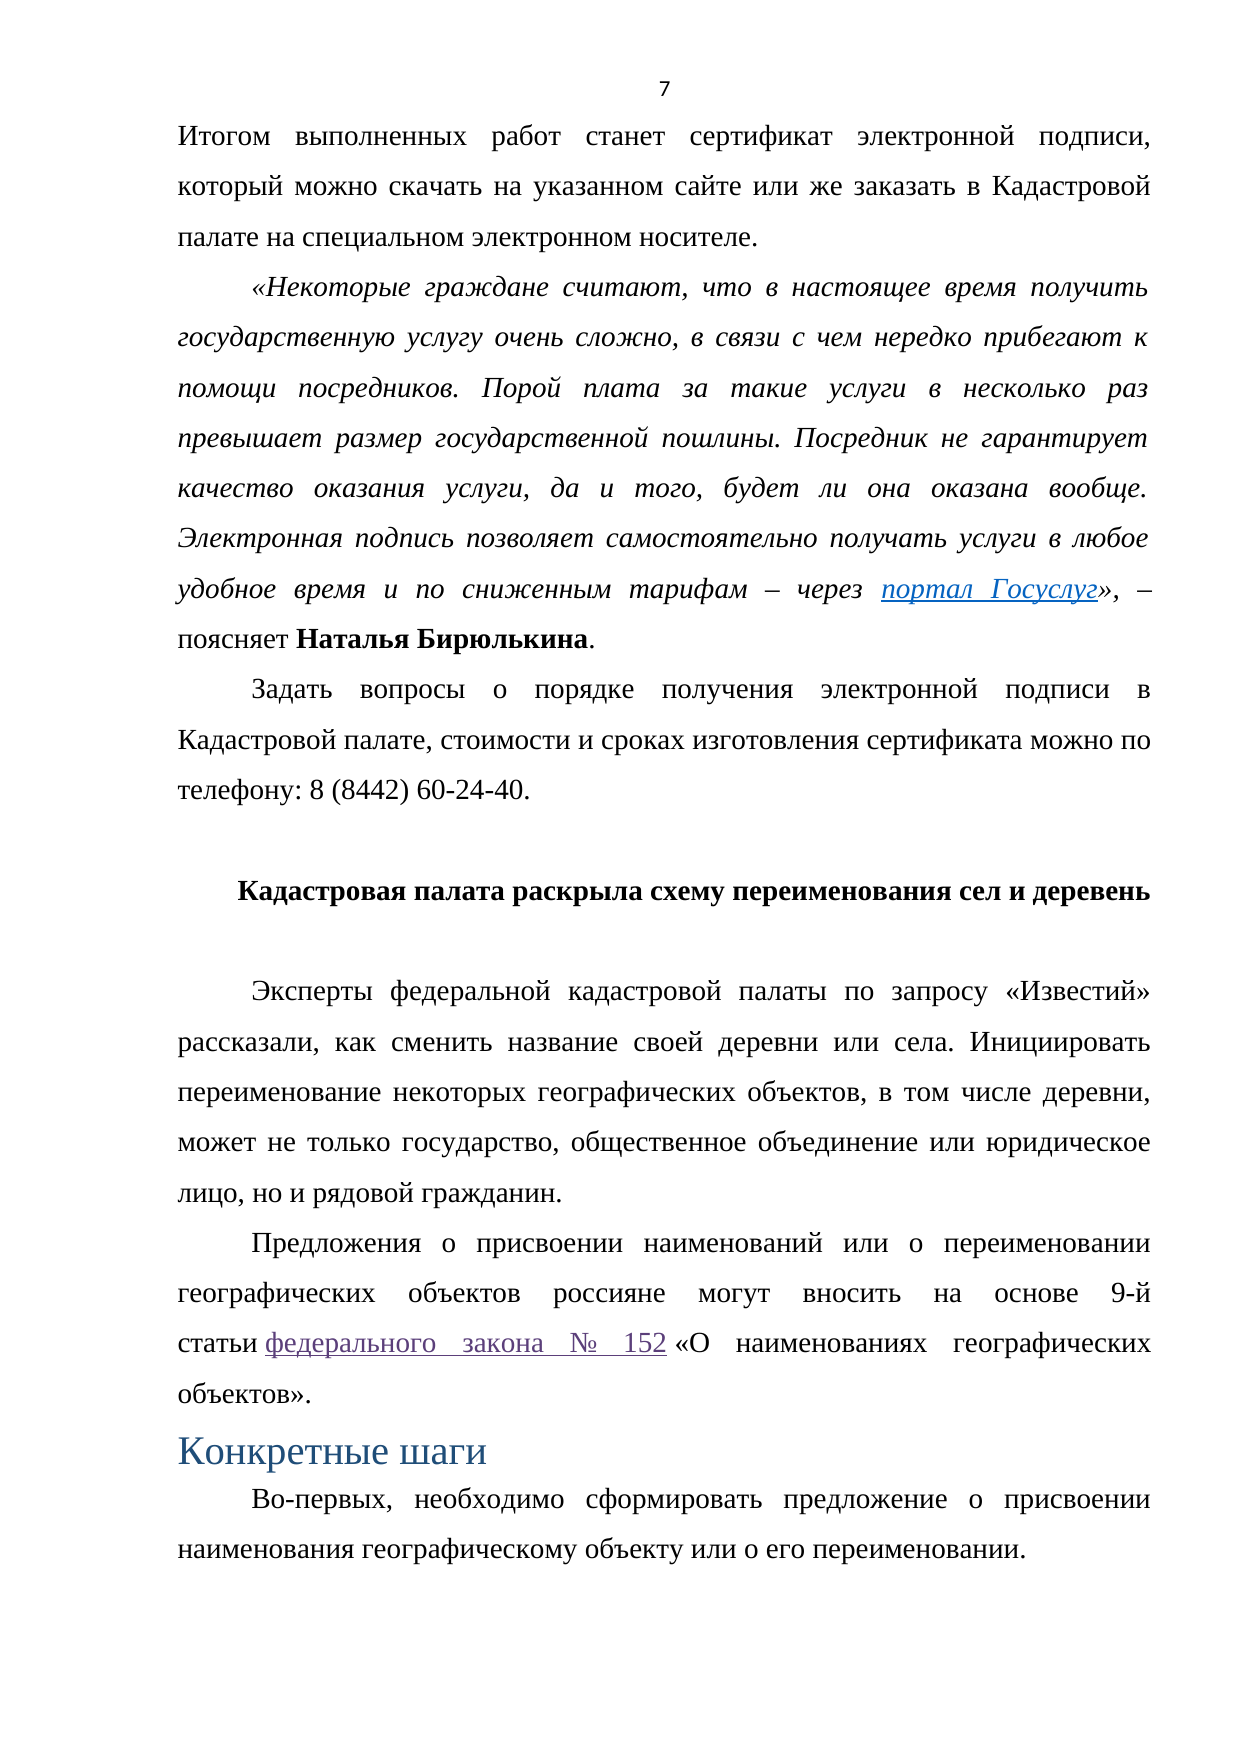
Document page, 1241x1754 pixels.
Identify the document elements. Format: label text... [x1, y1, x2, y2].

text Эксперты федеральной кадастровой палаты по запросу «Известий» рассказали, как сменить название своей деревни или села. Инициировать переименование некоторых географических объектов, в том числе деревни, может не только государство, общественное объединение или юридическое лицо, но и рядовой гражданин. [177, 973, 1152, 1208]
text Во-первых, необходимо сформировать предложение о присвоении наименования географическому объекту или о его переименовании. [177, 1481, 1152, 1565]
text Задать вопросы о порядке получения электронной подписи в Кадастровой палате, стоимости и сроках изготовления сертификата можно по телефону: 8 (8442) 60-24-40. [177, 672, 1152, 806]
text Кадастровая палата раскрыла схему переименования сел и деревень [177, 873, 1152, 906]
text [177, 118, 1152, 252]
text Предложения о присвоении наименований или о переименовании географических объектов россияне могут вносить на основе 9-й статьи федерального закона № 152 «О наименованиях географических объектов». [177, 1225, 1152, 1409]
text «Некоторые граждане считают, что в настоящее время получить государственную услугу очень сложно, в связи с чем нередко прибегают к помощи посредников. Порой плата за такие услуги в несколько раз превышает размер государственной пошлины. Посредник не гарантирует качество оказания услуги, да и того, будет ли она оказана вообще. Электронная подпись позволяет самостоятельно получать услуги в любое удобное время и по сниженным тарифам – через портал Госуслуг», – поясняет Наталья Бирюлькина. [177, 269, 1152, 655]
subtitle Конкретные шаги [177, 1426, 1152, 1473]
